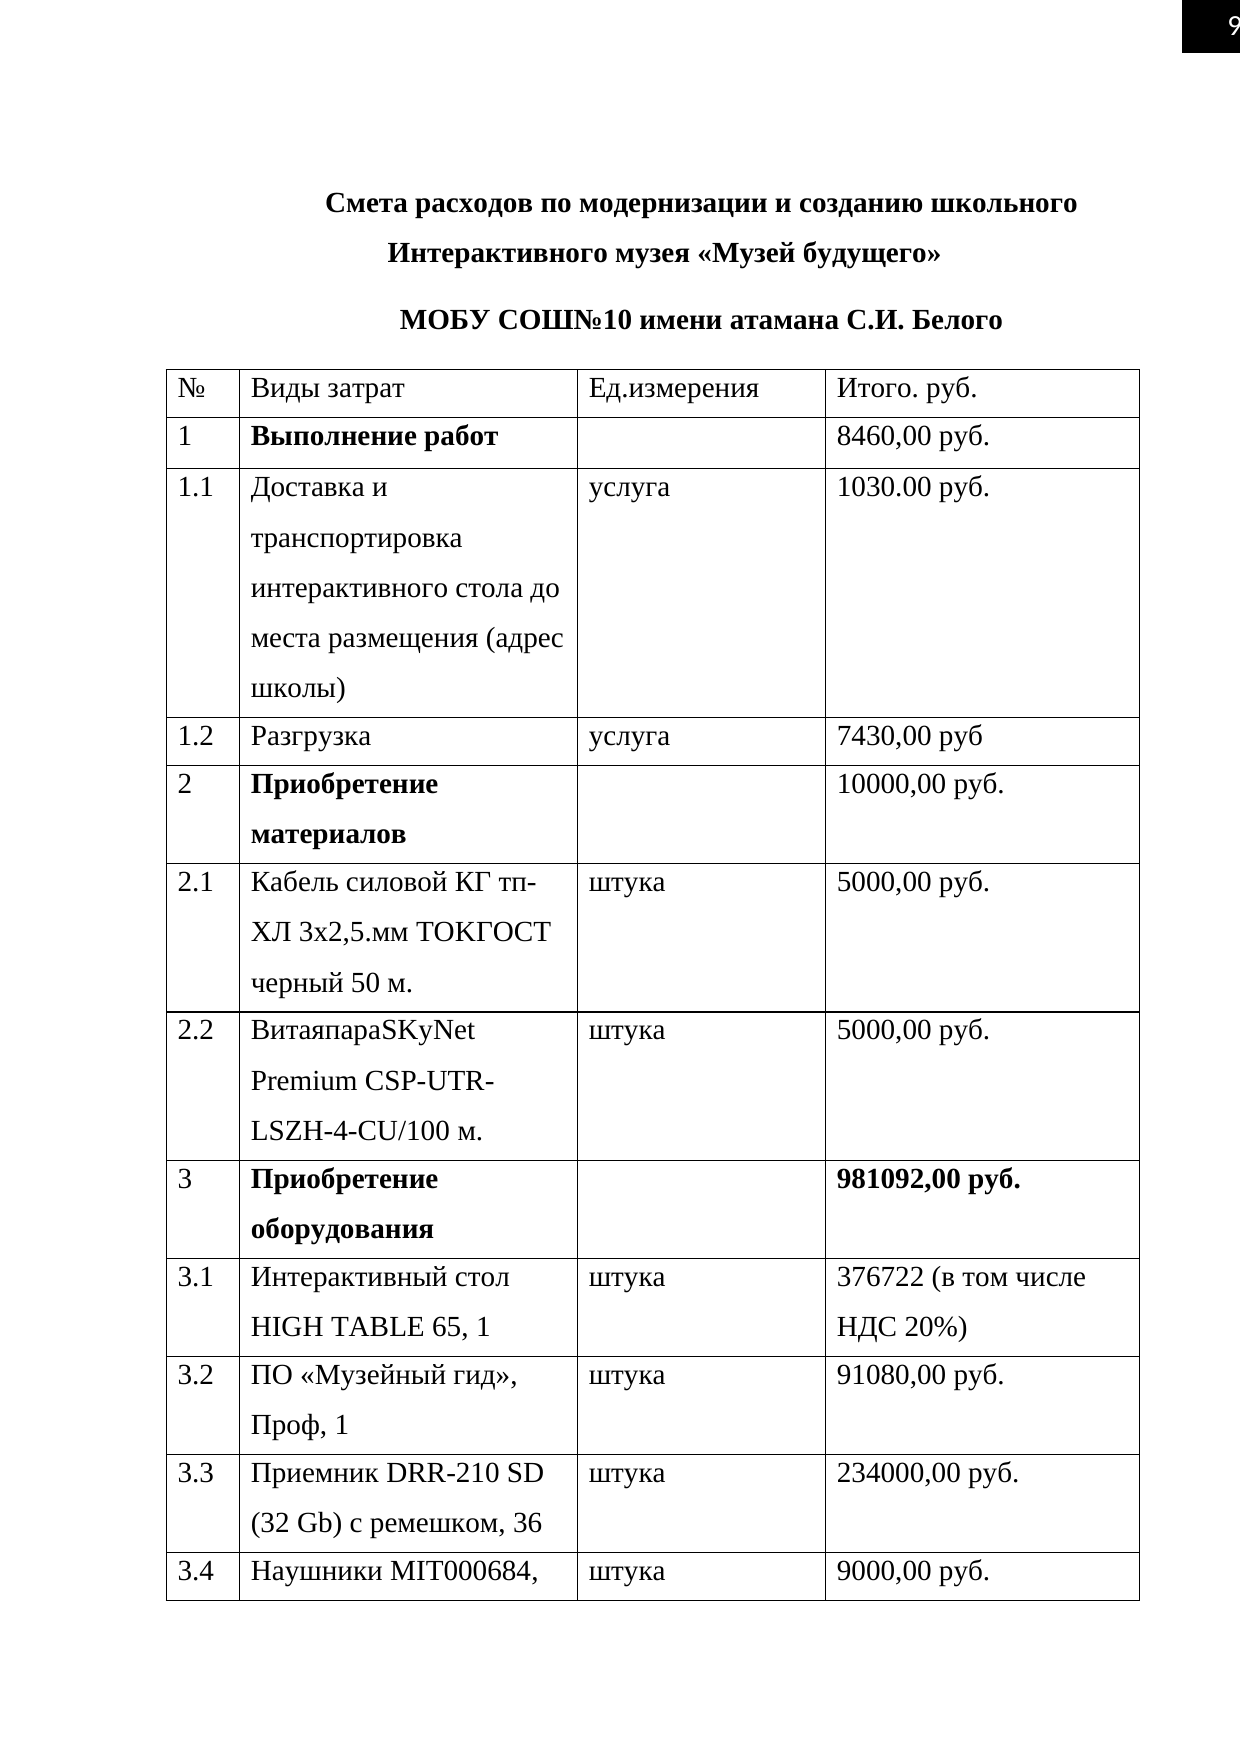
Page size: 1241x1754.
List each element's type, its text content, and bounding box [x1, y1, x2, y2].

table_cell штука [578, 1013, 825, 1160]
table_cell Кабель силовой КГ тп-ХЛ 3х2,5.мм TOKГОСТ черный 50 м. [240, 864, 577, 1011]
text Смета расходов по модернизации и созданию школьного Интерактивного музея «Музей будущего» [177, 185, 1152, 269]
table_cell 8460,00 руб. [826, 418, 1139, 468]
table_cell 1 [167, 418, 239, 468]
table_cell 3.4 [167, 1553, 239, 1599]
table_cell 981092,00 руб. [826, 1161, 1139, 1258]
table_cell Выполнение работ [240, 418, 577, 468]
table_header Итого. руб. [826, 370, 1139, 417]
table_cell 2.1 [167, 864, 239, 1011]
table_cell [578, 766, 825, 863]
table_cell 3.1 [167, 1259, 239, 1356]
table_cell штука [578, 864, 825, 1011]
table_cell 9000,00 руб. [826, 1553, 1139, 1599]
table_cell штука [578, 1259, 825, 1356]
table_cell 2.2 [167, 1013, 239, 1160]
table_cell 10000,00 руб. [826, 766, 1139, 863]
table_cell 376722 (в том числе НДС 20%) [826, 1259, 1139, 1356]
table_cell 7430,00 руб [826, 718, 1139, 765]
table_cell услуга [578, 469, 825, 717]
table_cell Приемник DRR-210 SD (32 Gb) с ремешком, 36 [240, 1455, 577, 1552]
table_cell 234000,00 руб. [826, 1455, 1139, 1552]
table_cell 1.2 [167, 718, 239, 765]
table_cell 91080,00 руб. [826, 1357, 1139, 1454]
table_header Виды затрат [240, 370, 577, 417]
table_cell ПО «Музейный гид», Проф, 1 [240, 1357, 577, 1454]
table_header № [167, 370, 239, 417]
table_cell штука [578, 1357, 825, 1454]
table_cell услуга [578, 718, 825, 765]
table_header Ед.измерения [578, 370, 825, 417]
table_cell Доставка и транспортировка интерактивного стола до места размещения (адрес школы) [240, 469, 577, 717]
table_cell штука [578, 1455, 825, 1552]
table_cell 3.3 [167, 1455, 239, 1552]
table_cell Разгрузка [240, 718, 577, 765]
table_cell 1030.00 руб. [826, 469, 1139, 717]
table_cell 5000,00 руб. [826, 864, 1139, 1011]
text МОБУ СОШ№10 имени атамана С.И. Белого [177, 302, 1152, 336]
table_cell Интерактивный стол HIGH TABLE 65, 1 [240, 1259, 577, 1356]
table_cell 1.1 [167, 469, 239, 717]
table_cell 3.2 [167, 1357, 239, 1454]
table_cell ВитаяпараSKyNet Premium CSP-UTR-LSZH-4-CU/100 м. [240, 1013, 577, 1160]
table_cell 3 [167, 1161, 239, 1258]
table_cell штука [578, 1553, 825, 1599]
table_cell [240, 1553, 577, 1599]
table_cell 2 [167, 766, 239, 863]
table_cell [578, 1161, 825, 1258]
table_cell Приобретение материалов [240, 766, 577, 863]
table_cell Приобретение оборудования [240, 1161, 577, 1258]
table_cell 5000,00 руб. [826, 1013, 1139, 1160]
table_cell [578, 418, 825, 468]
